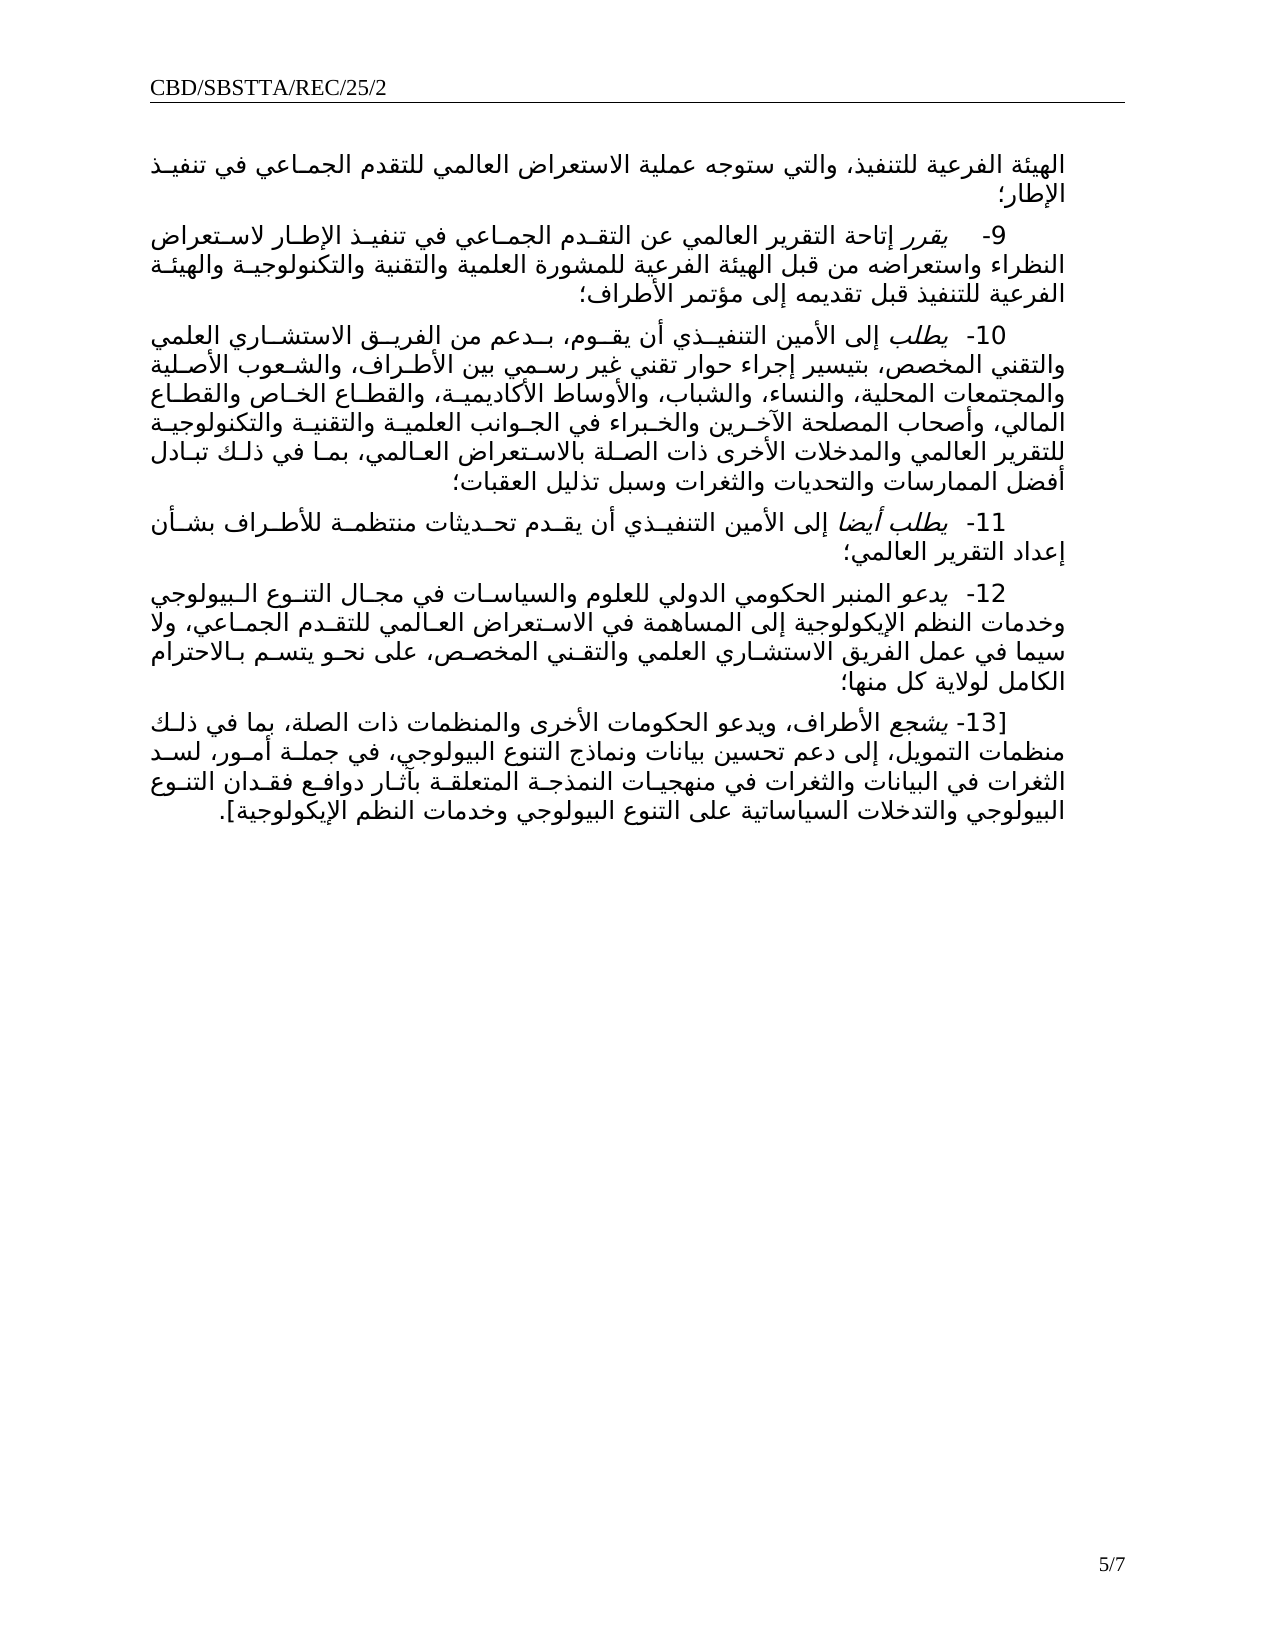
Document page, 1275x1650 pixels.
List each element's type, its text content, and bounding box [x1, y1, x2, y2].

text [13- يشجع الأطراف، ويدعو الحكومات الأخرى والمنظمات ذات الصلة، بما في ذلك منظمات التمويل، إلى دعم تحسين بيانات ونماذج التنوع البيولوجي، في جملة أمور، لسد الثغرات في البيانات والثغرات في منهجيات النمذجة المتعلقة بآثار دوافع فقدان التنوع البيولوجي والتدخلات السياساتية على التنوع البيولوجي وخدمات النظم الإيكولوجية]. [150, 708, 1066, 825]
text 11- يطلب أيضا إلى الأمين التنفيذي أن يقدم تحديثات منتظمة للأطراف بشأن إعداد التقرير العالمي؛ [150, 508, 1066, 567]
text 9- يقرر إتاحة التقرير العالمي عن التقدم الجماعي في تنفيذ الإطار لاستعراض النظراء واستعراضه من قبل الهيئة الفرعية للمشورة العلمية والتقنية والتكنولوجية والهيئة الفرعية للتنفيذ قبل تقديمه إلى مؤتمر الأطراف؛ [150, 221, 1066, 308]
text 12- يدعو المنبر الحكومي الدولي للعلوم والسياسات في مجال التنوع البيولوجي وخدمات النظم الإيكولوجية إلى المساهمة في الاستعراض العالمي للتقدم الجماعي، ولا سيما في عمل الفريق الاستشاري العلمي والتقني المخصص، على نحو يتسم بالاحترام الكامل لولاية كل منها؛ [150, 579, 1066, 696]
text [150, 150, 1066, 208]
text 10- يطلب إلى الأمين التنفيذي أن يقوم، بدعم من الفريق الاستشاري العلمي والتقني المخصص، بتيسير إجراء حوار تقني غير رسمي بين الأطراف، والشعوب الأصلية والمجتمعات المحلية، والنساء، والشباب، والأوساط الأكاديمية، والقطاع الخاص والقطاع المالي، وأصحاب المصلحة الآخرين والخبراء في الجوانب العلمية والتقنية والتكنولوجية للتقرير العالمي والمدخلات الأخرى ذات الصلة بالاستعراض العالمي، بما في ذلك تبادل أفضل الممارسات والتحديات والثغرات وسبل تذليل العقبات؛ [150, 321, 1066, 496]
